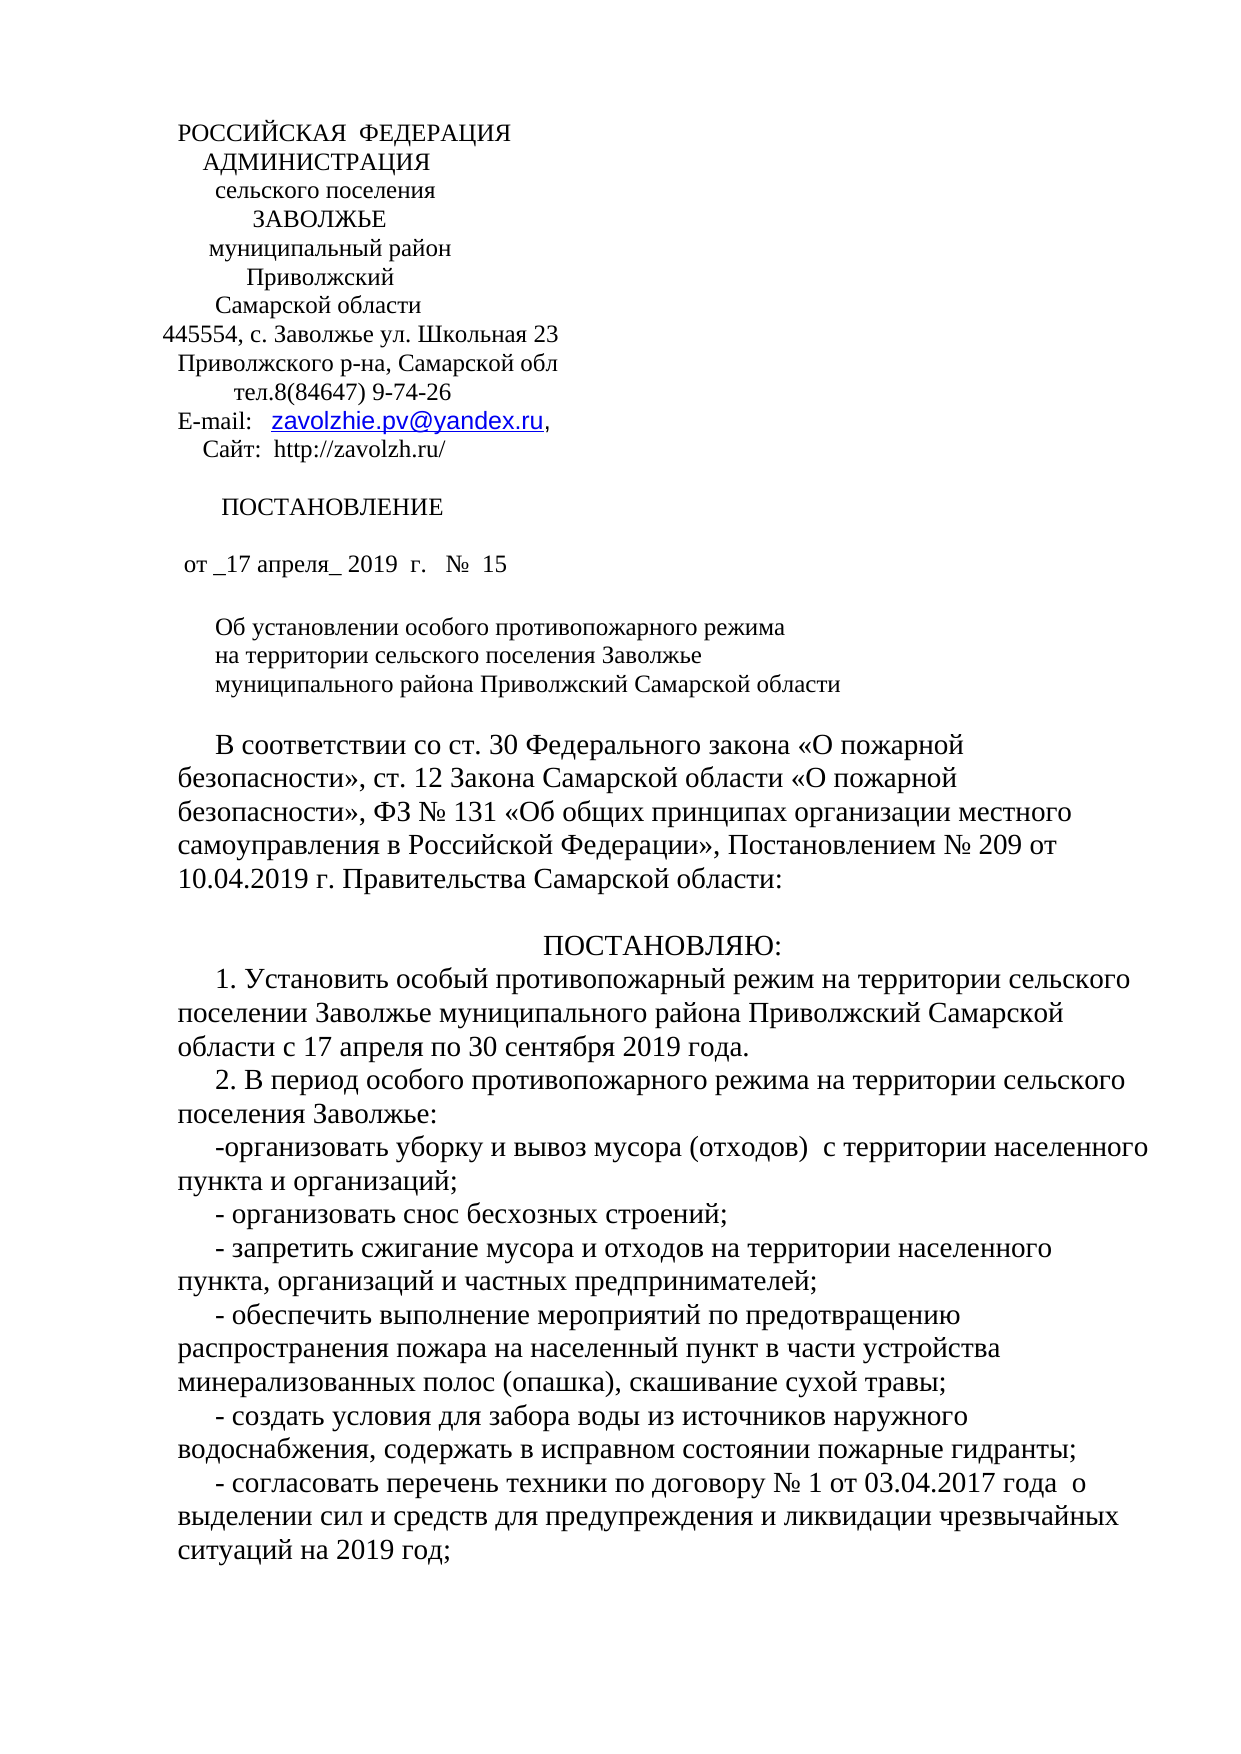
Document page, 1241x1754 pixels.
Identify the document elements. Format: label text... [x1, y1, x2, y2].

text муниципального района Приволжский Самарской области [177, 669, 1152, 698]
text муниципальный район [177, 233, 1152, 262]
text - запретить сжигание мусора и отходов на территории населенного пункта, организаций и частных предпринимателей; [177, 1230, 1152, 1297]
text тел.8(84647) 9-74-26 [177, 377, 1152, 406]
text Об установлении особого противопожарного режима [177, 612, 1152, 641]
text Приволжский [177, 262, 1152, 291]
text 1. Установить особый противопожарный режим на территории сельского поселении Заволжье муниципального района Приволжский Самарской области с 17 апреля по 30 сентября 2019 года. [177, 962, 1152, 1062]
text РОССИЙСКАЯ ФЕДЕРАЦИЯ [177, 118, 1152, 147]
text 2. В период особого противопожарного режима на территории сельского поселения Заволжье: [177, 1062, 1152, 1129]
text Приволжского р-на, Самарской обл [177, 348, 1152, 377]
text сельского поселения [177, 176, 1152, 204]
text - организовать снос бесхозных строений; [177, 1196, 1152, 1230]
text от _17 апреля_ 2019 г. № 15 [177, 549, 1152, 578]
text ЗАВОЛЖЬЕ [177, 204, 1152, 233]
text Самарской области [177, 291, 1152, 319]
text ПОСТАНОВЛЯЮ: [177, 928, 1152, 962]
text АДМИНИСТРАЦИЯ [177, 147, 1152, 176]
text - создать условия для забора воды из источников наружного водоснабжения, содержать в исправном состоянии пожарные гидранты; [177, 1398, 1152, 1465]
text 445554, с. Заволжье ул. Школьная 23 [162, 319, 1152, 348]
text ПОСТАНОВЛЕНИЕ [177, 492, 1152, 521]
text -организовать уборку и вывоз мусора (отходов) с территории населенного пункта и организаций; [177, 1129, 1152, 1196]
text E-mail: zavolzhie.pv@yandex.ru, [177, 406, 1152, 434]
text Сайт: http://zavolzh.ru/ [177, 434, 1152, 463]
text на территории сельского поселения Заволжье [177, 641, 1152, 669]
text - согласовать перечень техники по договору № 1 от 03.04.2017 года о выделении сил и средств для предупреждения и ликвидации чрезвычайных ситуаций на 2019 год; [177, 1465, 1152, 1565]
text - обеспечить выполнение мероприятий по предотвращению распространения пожара на населенный пункт в части устройства минерализованных полос (опашка), скашивание сухой травы; [177, 1297, 1152, 1398]
text В соответствии со ст. 30 Федерального закона «О пожарной безопасности», ст. 12 Закона Самарской области «О пожарной безопасности», ФЗ № 131 «Об общих принципах организации местного самоуправления в Российской Федерации», Постановлением № 209 от 10.04.2019 г. Правительства Самарской области: [177, 727, 1152, 894]
